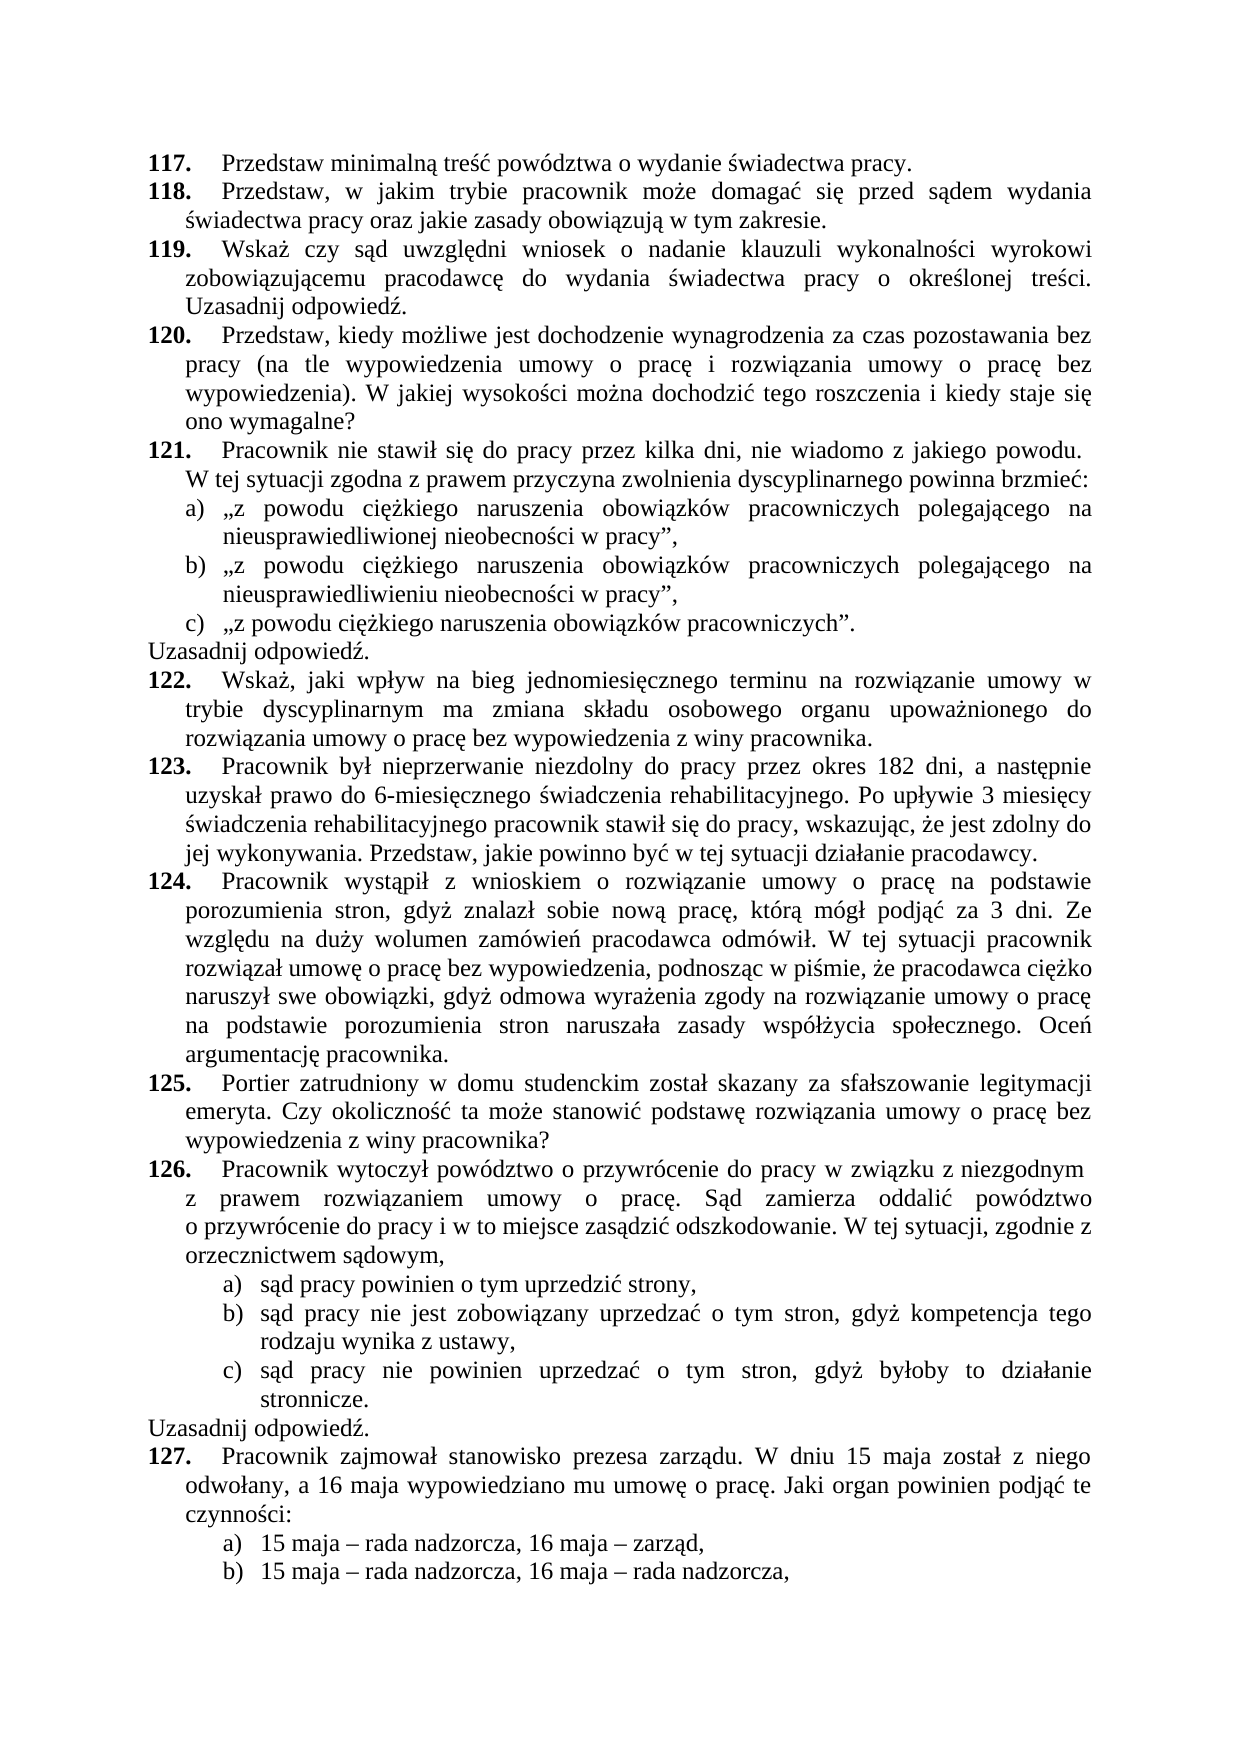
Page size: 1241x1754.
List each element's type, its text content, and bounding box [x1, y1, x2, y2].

list Pracownik wystąpił z wnioskiem o rozwiązanie umowy o pracę na podstawie porozumienia stron, gdyż znalazł sobie nową pracę, którą mógł podjąć za 3 dni. Ze względu na duży wolumen zamówień pracodawca odmówił. W tej sytuacji pracownik rozwiązał umowę o pracę bez wypowiedzenia, podnosząc w piśmie, że pracodawca ciężko naruszył swe obowiązki, gdyż odmowa wyrażenia zgody na rozwiązanie umowy o pracę na podstawie porozumienia stron naruszała zasady współżycia społecznego. Oceń argumentację pracownika. [148, 866, 1093, 1068]
list Pracownik wytoczył powództwo o przywrócenie do pracy w związku z niezgodnym z prawem rozwiązaniem umowy o pracę. Sąd zamierza oddalić powództwo o przywrócenie do pracy i w to miejsce zasądzić odszkodowanie. W tej sytuacji, zgodnie z orzecznictwem sądowym, [148, 1154, 1093, 1269]
list Przedstaw minimalną treść powództwa o wydanie świadectwa pracy. [148, 148, 1093, 176]
list „z powodu ciężkiego naruszenia obowiązków pracowniczych polegającego na nieusprawiedliwionej nieobecności w pracy”, [185, 493, 1093, 550]
list Wskaż czy sąd uwzględni wniosek o nadanie klauzuli wykonalności wyrokowi zobowiązującemu pracodawcę do wydania świadectwa pracy o określonej treści. Uzasadnij odpowiedź. [148, 234, 1093, 320]
list Przedstaw, kiedy możliwe jest dochodzenie wynagrodzenia za czas pozostawania bez pracy (na tle wypowiedzenia umowy o pracę i rozwiązania umowy o pracę bez wypowiedzenia). W jakiej wysokości można dochodzić tego roszczenia i kiedy staje się ono wymagalne? [148, 320, 1093, 435]
text Uzasadnij odpowiedź. [148, 636, 1093, 665]
list sąd pracy nie jest zobowiązany uprzedzać o tym stron, gdyż kompetencja tego rodzaju wynika z ustawy, [223, 1298, 1093, 1355]
list sąd pracy powinien o tym uprzedzić strony, [223, 1269, 1093, 1298]
list „z powodu ciężkiego naruszenia obowiązków pracowniczych”. [185, 608, 1093, 636]
list „z powodu ciężkiego naruszenia obowiązków pracowniczych polegającego na nieusprawiedliwieniu nieobecności w pracy”, [185, 550, 1093, 608]
list Pracownik nie stawił się do pracy przez kilka dni, nie wiadomo z jakiego powodu. W tej sytuacji zgodna z prawem przyczyna zwolnienia dyscyplinarnego powinna brzmieć: [148, 435, 1093, 493]
list sąd pracy nie powinien uprzedzać o tym stron, gdyż byłoby to działanie stronnicze. [223, 1355, 1093, 1413]
text Uzasadnij odpowiedź. [148, 1413, 1093, 1441]
list 15 maja – rada nadzorcza, 16 maja – rada nadzorcza, [223, 1556, 1093, 1585]
list Pracownik zajmował stanowisko prezesa zarządu. W dniu 15 maja został z niego odwołany, a 16 maja wypowiedziano mu umowę o pracę. Jaki organ powinien podjąć te czynności: [148, 1441, 1093, 1528]
list 15 maja – rada nadzorcza, 16 maja – zarząd, [223, 1528, 1093, 1556]
list Pracownik był nieprzerwanie niezdolny do pracy przez okres 182 dni, a następnie uzyskał prawo do 6-miesięcznego świadczenia rehabilitacyjnego. Po upływie 3 miesięcy świadczenia rehabilitacyjnego pracownik stawił się do pracy, wskazując, że jest zdolny do jej wykonywania. Przedstaw, jakie powinno być w tej sytuacji działanie pracodawcy. [148, 751, 1093, 866]
list Wskaż, jaki wpływ na bieg jednomiesięcznego terminu na rozwiązanie umowy w trybie dyscyplinarnym ma zmiana składu osobowego organu upoważnionego do rozwiązania umowy o pracę bez wypowiedzenia z winy pracownika. [148, 665, 1093, 751]
list Przedstaw, w jakim trybie pracownik może domagać się przed sądem wydania świadectwa pracy oraz jakie zasady obowiązują w tym zakresie. [148, 176, 1093, 234]
list Portier zatrudniony w domu studenckim został skazany za sfałszowanie legitymacji emeryta. Czy okoliczność ta może stanowić podstawę rozwiązania umowy o pracę bez wypowiedzenia z winy pracownika? [148, 1068, 1093, 1154]
